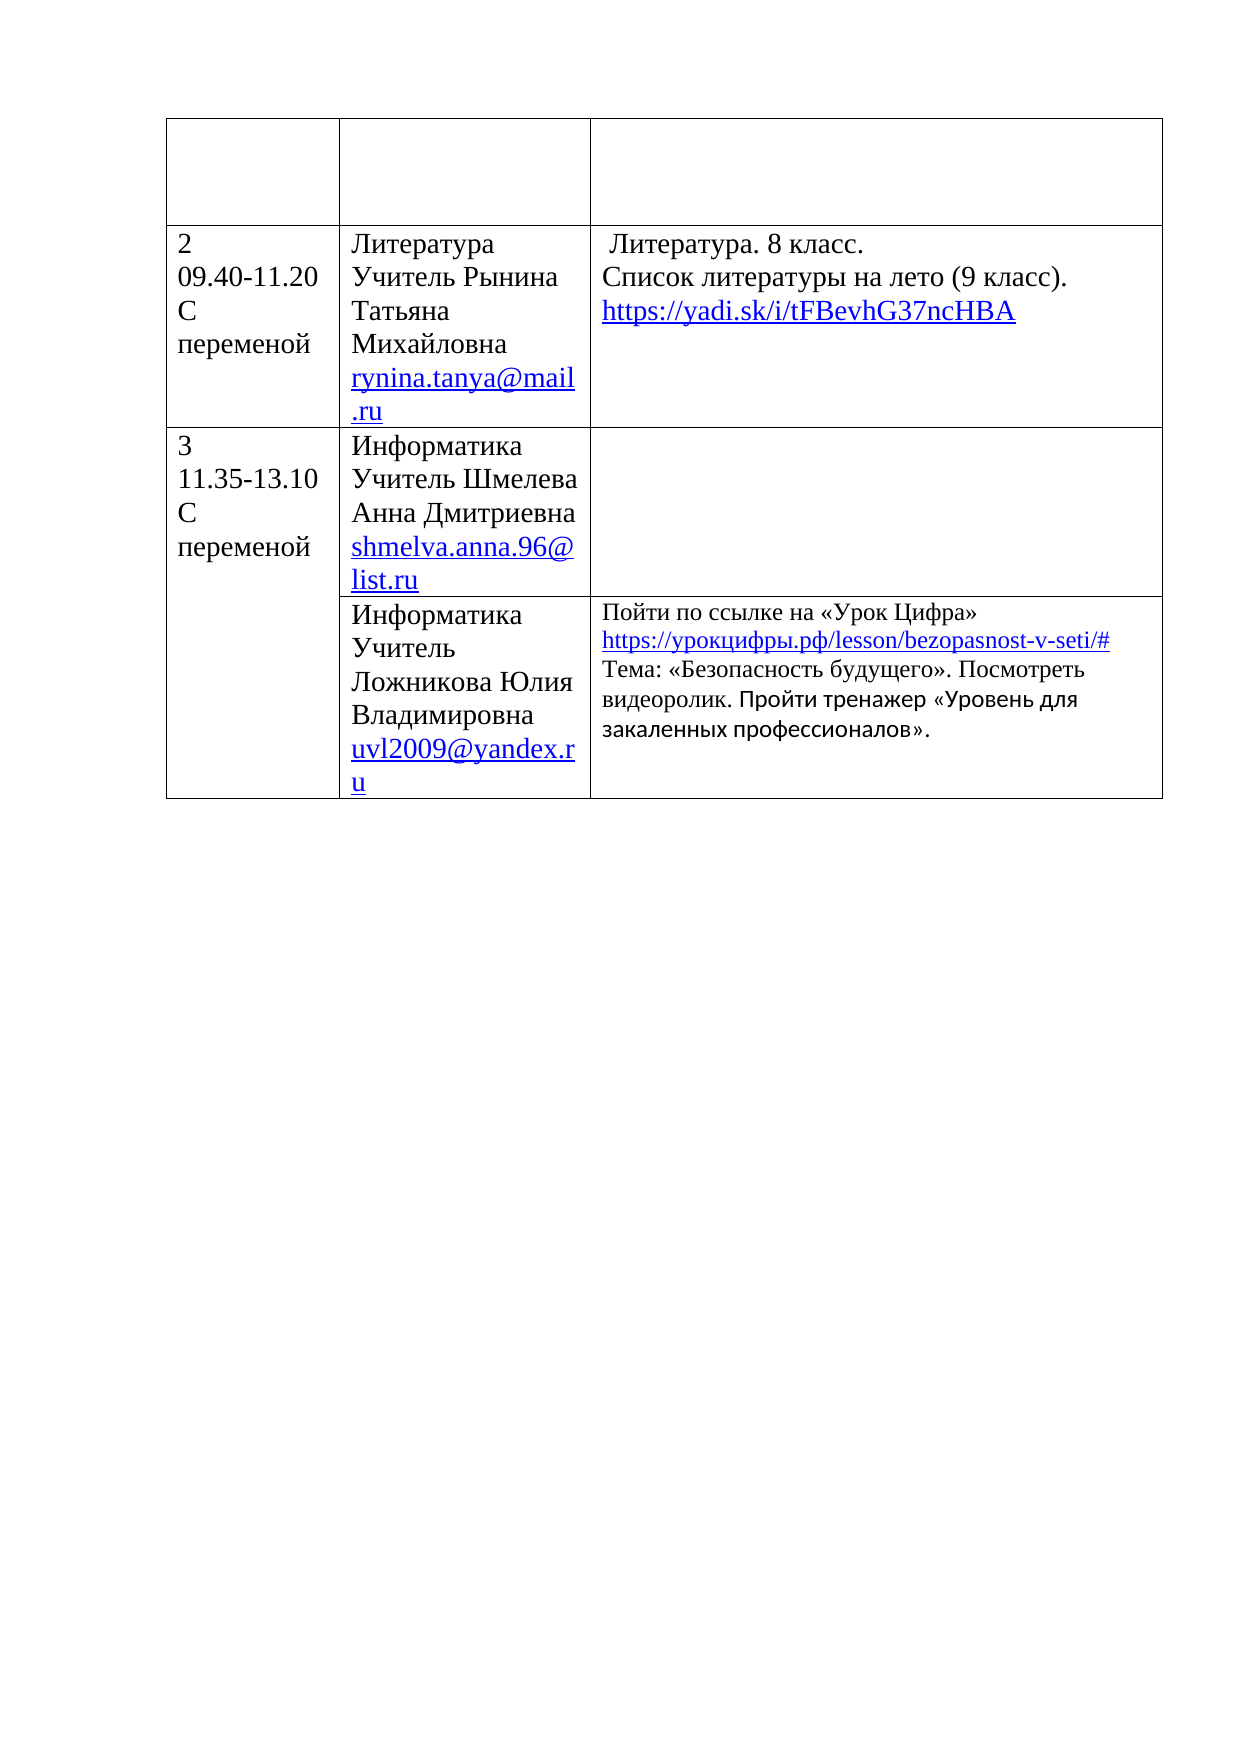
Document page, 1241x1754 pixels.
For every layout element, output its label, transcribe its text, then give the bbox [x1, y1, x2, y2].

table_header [167, 119, 339, 225]
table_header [591, 119, 1162, 225]
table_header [340, 119, 590, 225]
table_cell Информатика Учитель Ложникова Юлия Владимировна uvl2009@yandex.ru [340, 597, 590, 798]
table_cell Информатика Учитель Шмелева Анна Дмитриевна shmelva.anna.96@list.ru [340, 428, 590, 596]
table_cell Литература. 8 класс. Список литературы на лето (9 класс). https://yadi.sk/i/tFBevhG37ncHBA [591, 226, 1162, 427]
table_cell [591, 428, 1162, 596]
table_cell 2 09.40-11.20 С переменой [167, 226, 339, 427]
table_cell Литература Учитель Рынина Татьяна Михайловна rynina.tanya@mail.ru [340, 226, 590, 427]
table_cell 3 11.35-13.10 С переменой [167, 428, 339, 798]
table_cell Пойти по ссылке на «Урок Цифра» https://урокцифры.рф/lesson/bezopasnost-v-seti/# Тема: «Безопасность будущего». Посмотреть видеоролик. Пройти тренажер «Уровень для закаленных профессионалов». [591, 597, 1162, 798]
